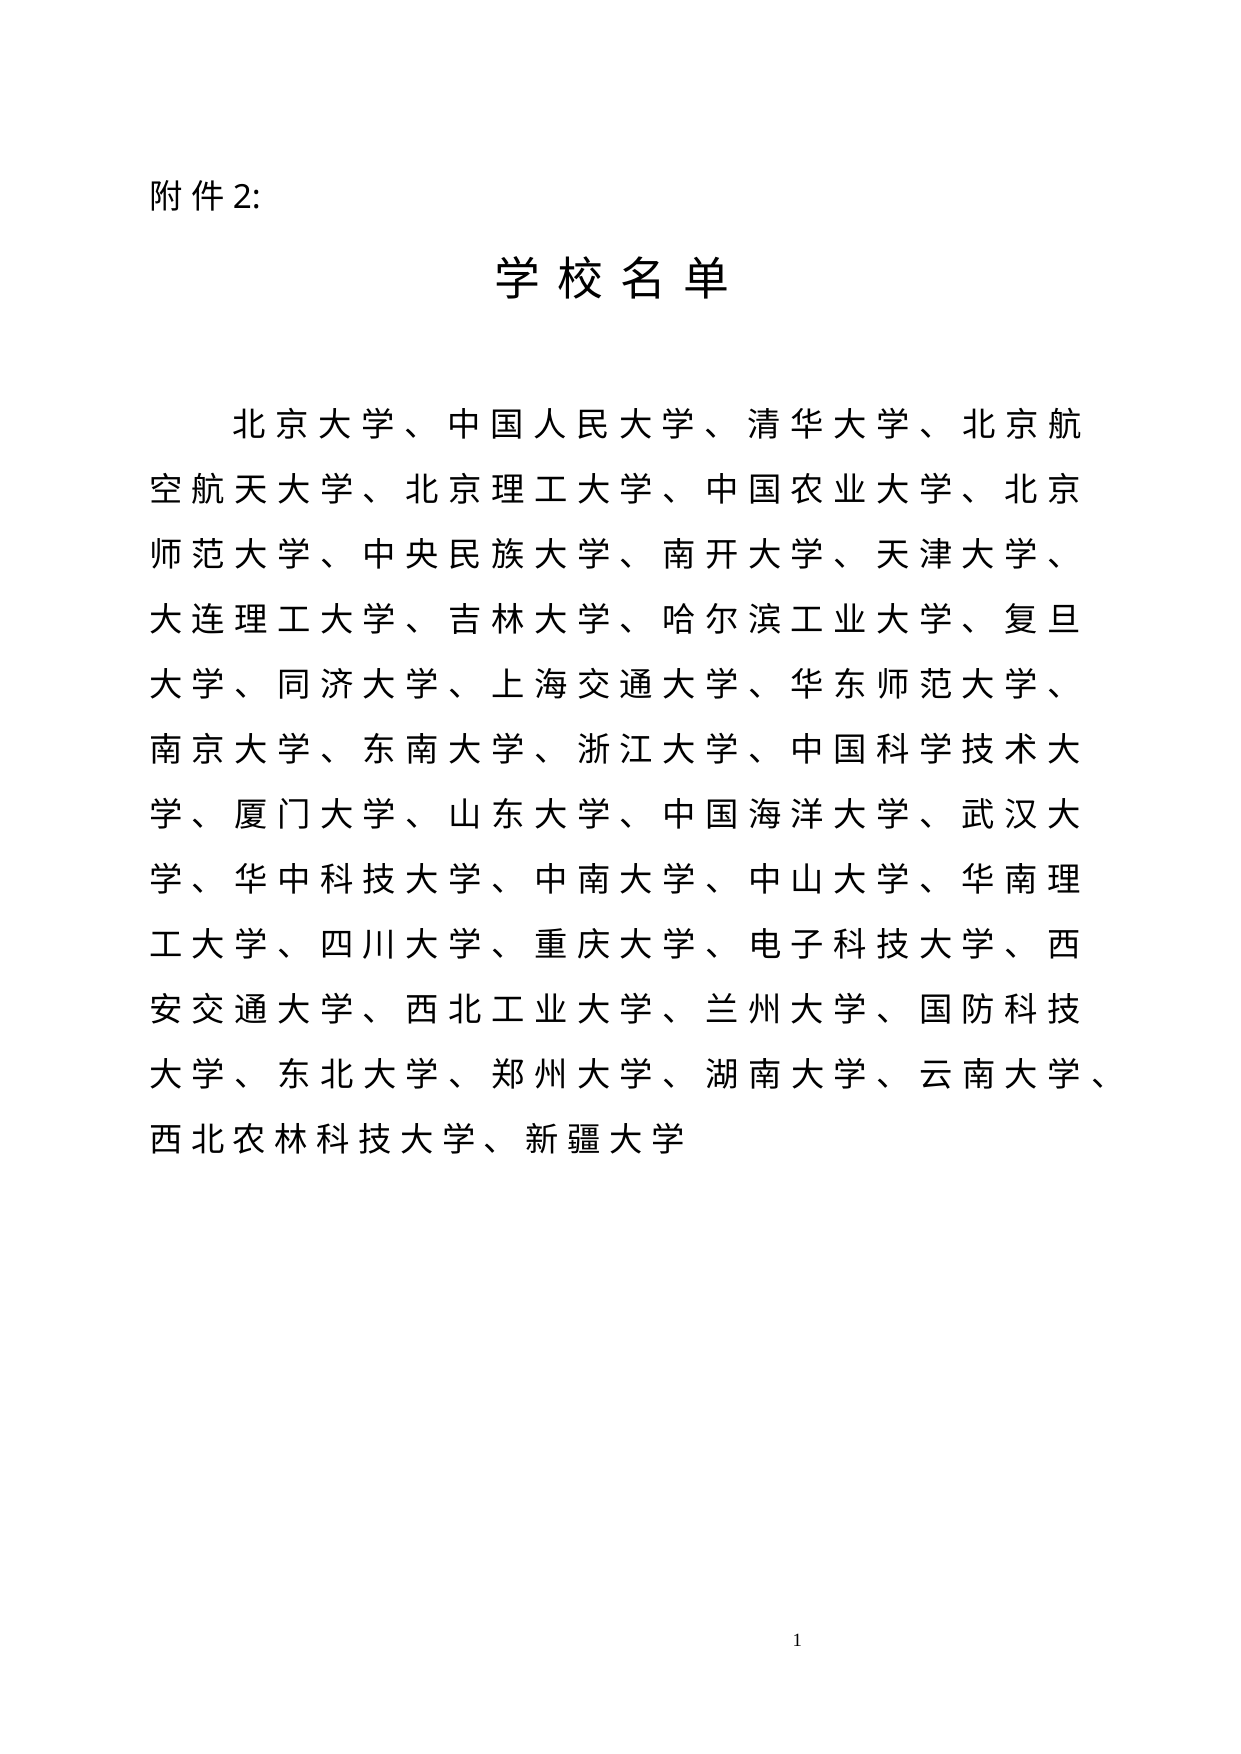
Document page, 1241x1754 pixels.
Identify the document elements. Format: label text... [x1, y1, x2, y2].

text 北京大学、中国人民大学、清华大学、北京航空航天大学、北京理工大学、中国农业大学、北京师范大学、中央民族大学、南开大学、天津大学、大连理工大学、吉林大学、哈尔滨工业大学、复旦大学、同济大学、上海交通大学、华东师范大学、南京大学、东南大学、浙江大学、中国科学技术大学、厦门大学、山东大学、中国海洋大学、武汉大学、华中科技大学、中南大学、中山大学、华南理工大学、四川大学、重庆大学、电子科技大学、西安交通大学、西北工业大学、兰州大学、国防科技大学、东北大学、郑州大学、湖南大学、云南大学、西北农林科技大学、新疆大学 [149, 389, 1091, 1169]
text 附件2: [149, 162, 1091, 227]
text 学校名单 [149, 227, 1091, 324]
